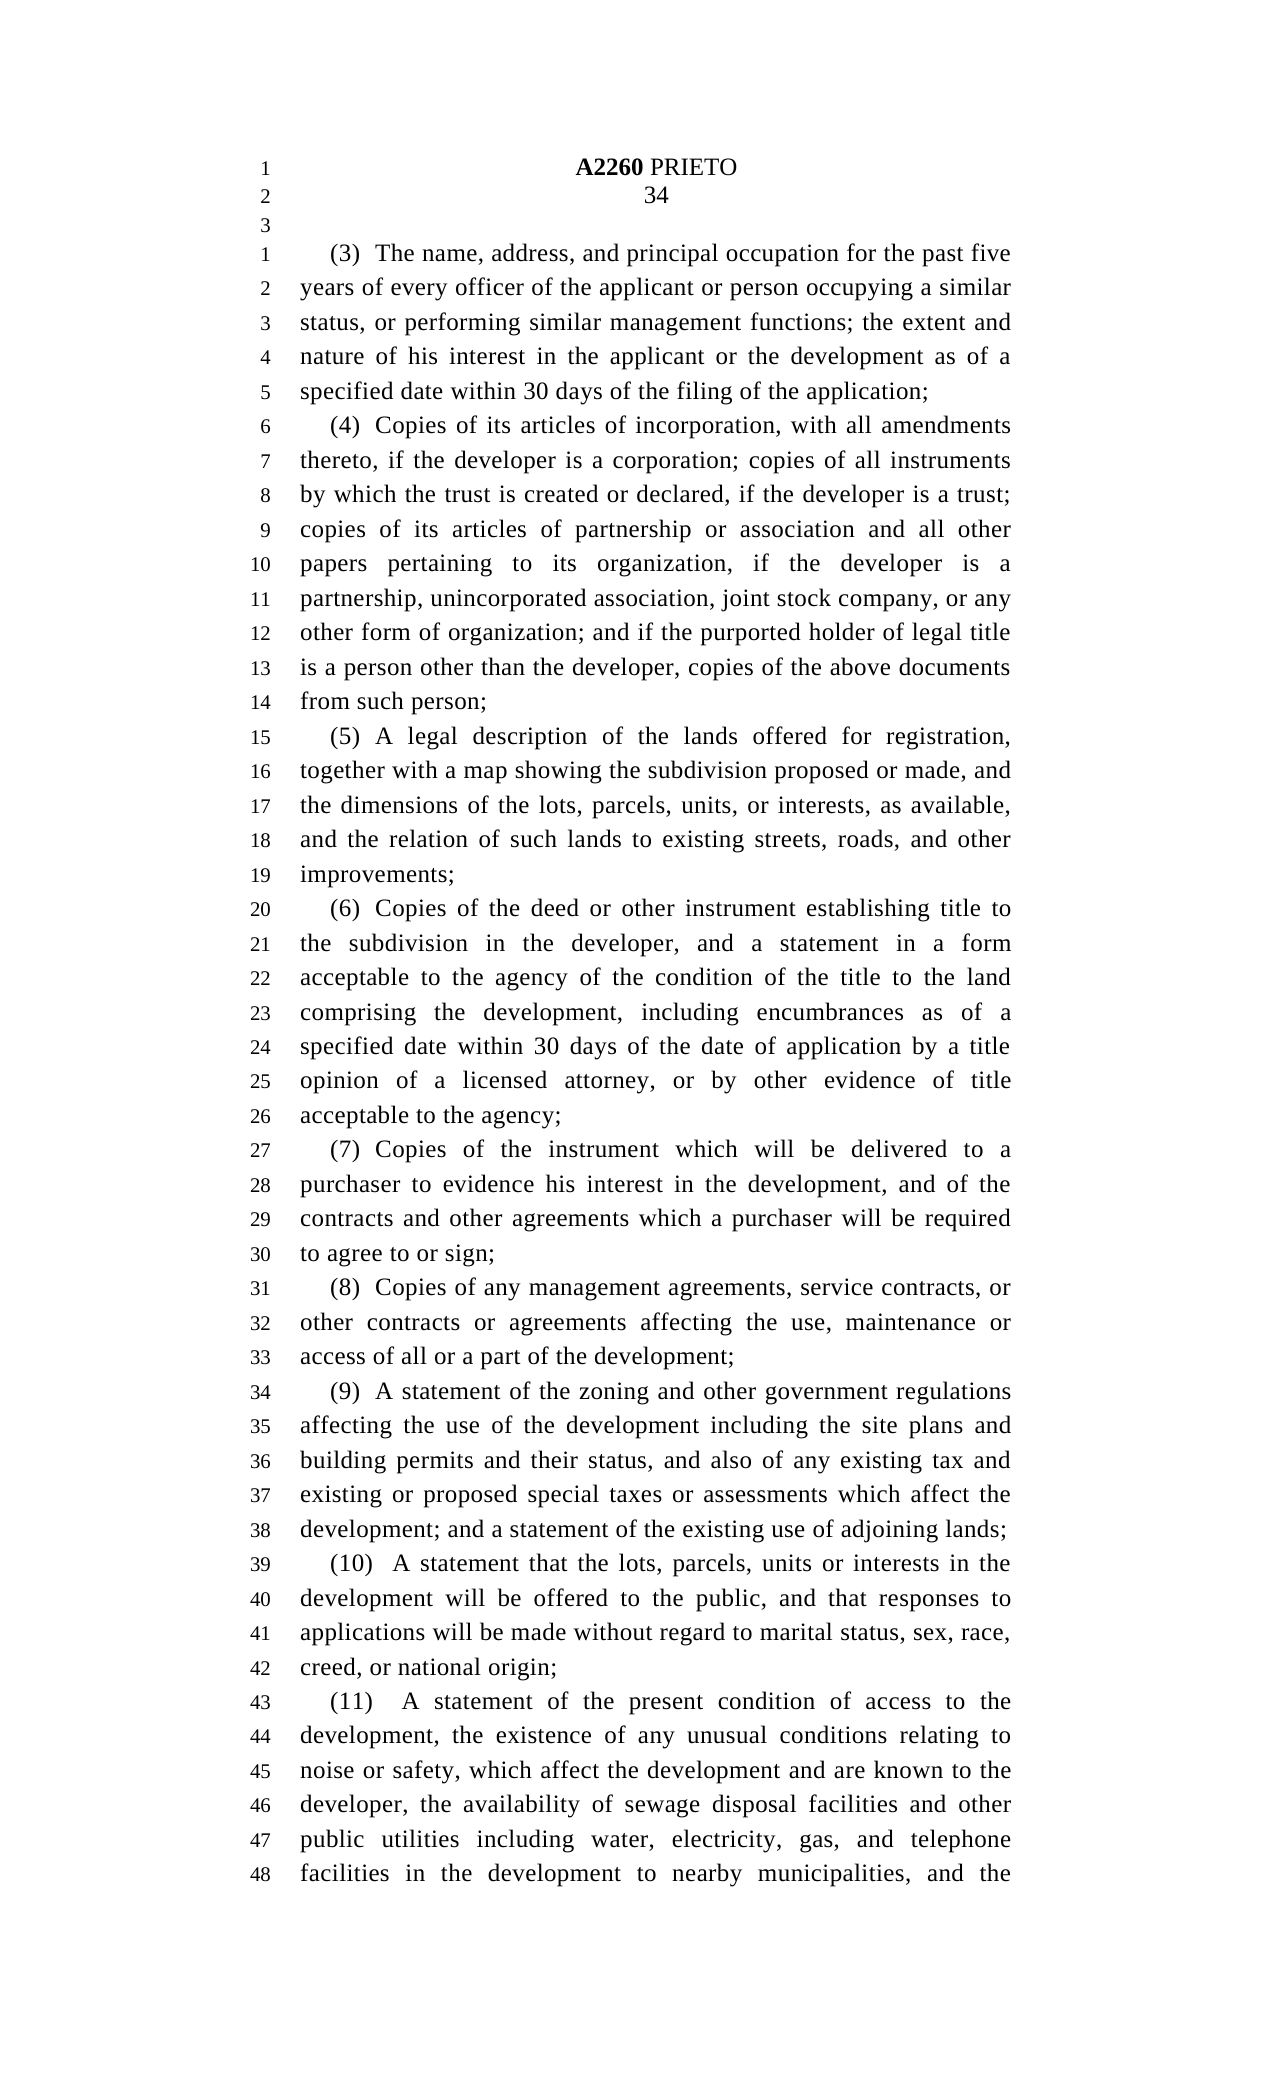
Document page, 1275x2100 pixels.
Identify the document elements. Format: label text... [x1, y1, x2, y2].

text (8) Copies of any management agreements, service contracts, or other contracts or agreements affecting the use, maintenance or access of all or a part of the development; [300, 1272, 1012, 1370]
text (10) A statement that the lots, parcels, units or interests in the development will be offered to the public, and that responses to applications will be made without regard to marital status, sex, race, creed, or national origin; [300, 1548, 1012, 1680]
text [300, 1686, 1012, 1887]
text (6) Copies of the deed or other instrument establishing title to the subdivision in the developer, and a statement in a form acceptable to the agency of the condition of the title to the land comprising the development, including encumbrances as of a specified date within 30 days of the date of application by a title opinion of a licensed attorney, or by other evidence of title acceptable to the agency; [300, 893, 1012, 1129]
text (3) The name, address, and principal occupation for the past five years of every officer of the applicant or person occupying a similar status, or performing similar management functions; the extent and nature of his interest in the applicant or the development as of a specified date within 30 days of the filing of the application; [300, 238, 1012, 405]
text (7) Copies of the instrument which will be delivered to a purchaser to evidence his interest in the development, and of the contracts and other agreements which a purchaser will be required to agree to or sign; [300, 1134, 1012, 1267]
text (4) Copies of its articles of incorporation, with all amendments thereto, if the developer is a corporation; copies of all instruments by which the trust is created or declared, if the developer is a trust; copies of its articles of partnership or association and all other papers pertaining to its organization, if the developer is a partnership, unincorporated association, joint stock company, or any other form of organization; and if the purported holder of legal title is a person other than the developer, copies of the above documents from such person; [300, 410, 1012, 715]
text (9) A statement of the zoning and other government regulations affecting the use of the development including the site plans and building permits and their status, and also of any existing tax and existing or proposed special taxes or assessments which affect the development; and a statement of the existing use of adjoining lands; [300, 1376, 1012, 1542]
text (5) A legal description of the lands offered for registration, together with a map showing the subdivision proposed or made, and the dimensions of the lots, parcels, units, or interests, as available, and the relation of such lands to existing streets, roads, and other improvements; [300, 721, 1012, 887]
